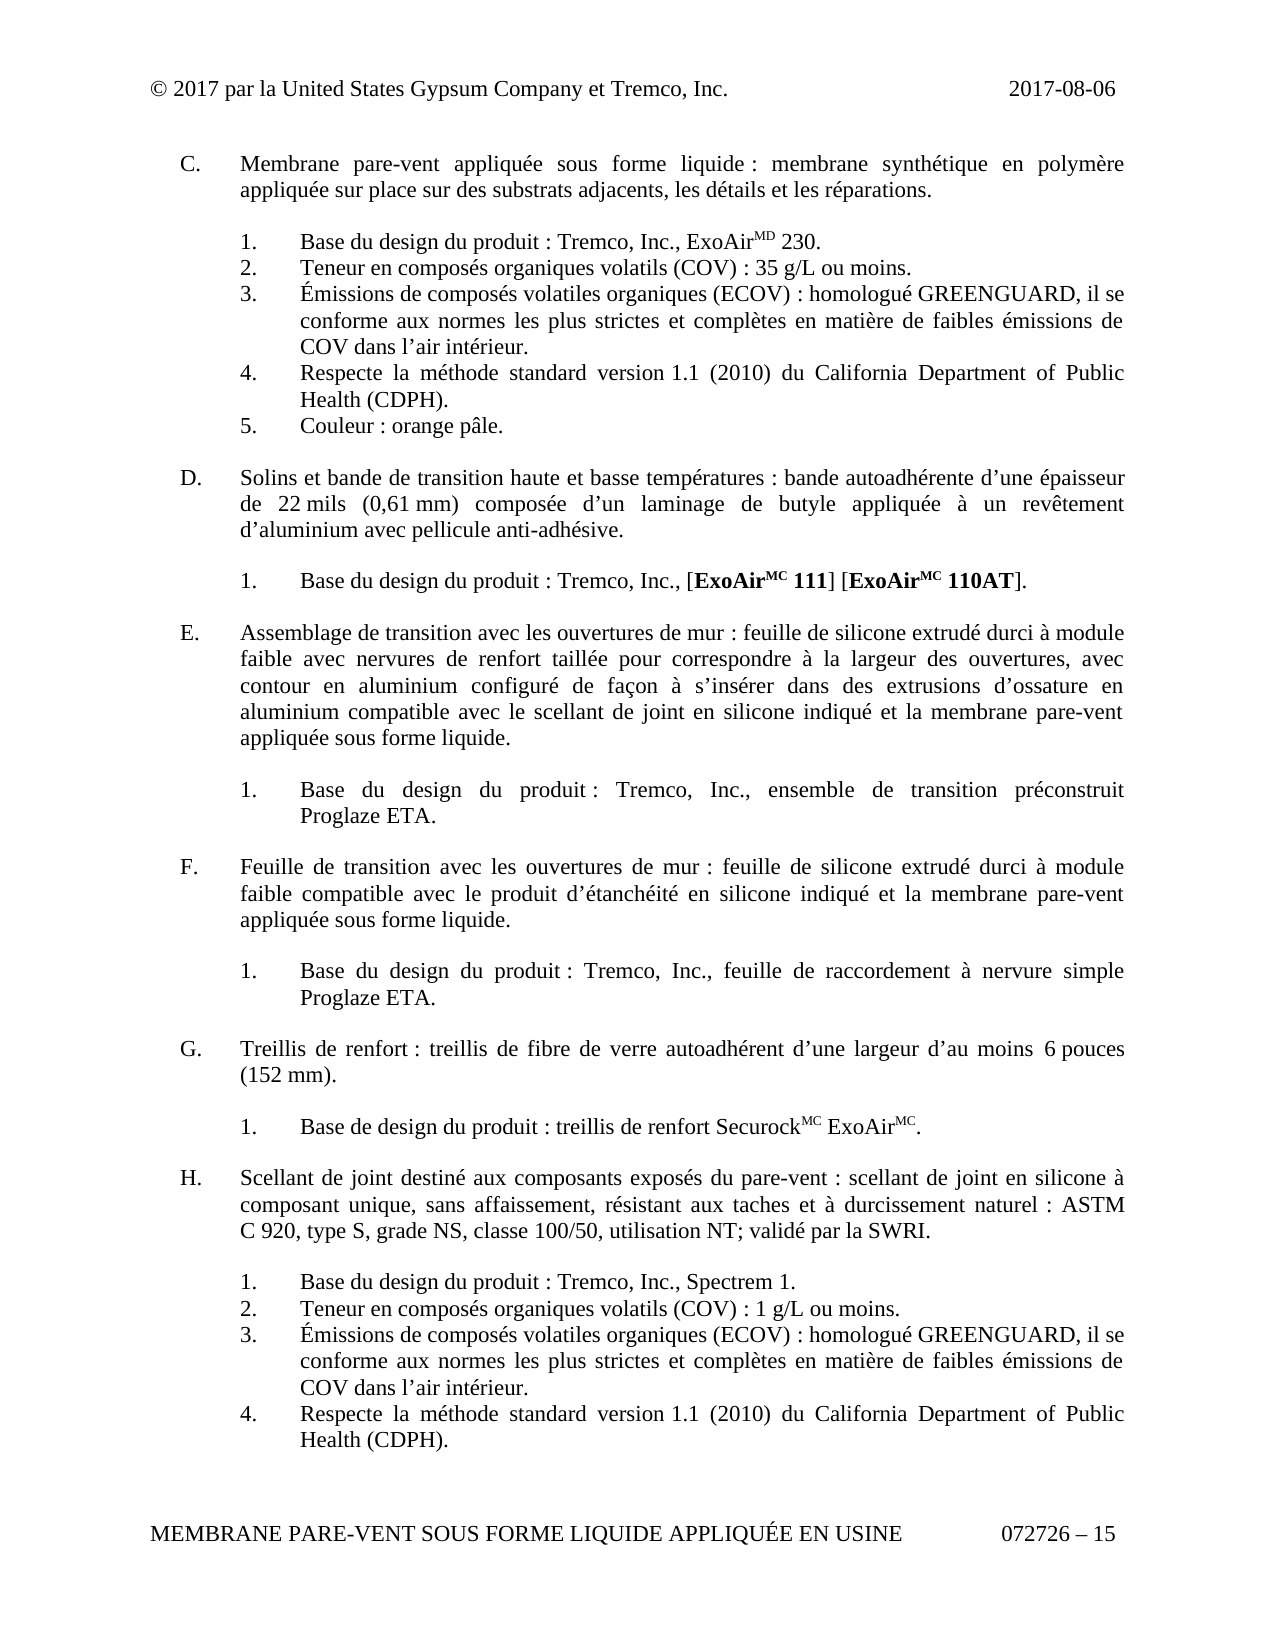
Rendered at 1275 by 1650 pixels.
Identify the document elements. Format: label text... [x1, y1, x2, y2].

text Respecte la méthode standard version 1.1 (2010) du California Department of Public Health (CDPH). [240, 359, 1125, 412]
text Solins et bande de transition haute et basse températures : bande autoadhérente d’une épaisseur de 22 mils (0,61 mm) composée d’un laminage de butyle appliquée à un revêtement d’aluminium avec pellicule anti-adhésive. [180, 463, 1125, 543]
text Assemblage de transition avec les ouvertures de mur : feuille de silicone extrudé durci à module faible avec nervures de renfort taillée pour correspondre à la largeur des ouvertures, avec contour en aluminium configuré de façon à s’insérer dans des extrusions d’ossature en aluminium compatible avec le scellant de joint en silicone indiqué et la membrane pare-vent appliquée sous forme liquide. [180, 619, 1125, 751]
text Base du design du produit : Tremco, Inc., Spectrem 1. [240, 1268, 1125, 1295]
text Base du design du produit : Tremco, Inc., ensemble de transition préconstruit Proglaze ETA. [240, 776, 1125, 828]
text Respecte la méthode standard version 1.1 (2010) du California Department of Public Health (CDPH). [240, 1400, 1125, 1453]
text Teneur en composés organiques volatils (COV) : 1 g/L ou moins. [240, 1295, 1125, 1321]
text Base du design du produit : Tremco, Inc., [ExoAirMC 111] [ExoAirMC 110AT]. [240, 568, 1125, 594]
text Feuille de transition avec les ouvertures de mur : feuille de silicone extrudé durci à module faible compatible avec le produit d’étanchéité en silicone indiqué et la membrane pare-vent appliquée sous forme liquide. [180, 853, 1125, 932]
text Membrane pare-vent appliquée sous forme liquide : membrane synthétique en polymère appliquée sur place sur des substrats adjacents, les détails et les réparations. [180, 150, 1125, 203]
text Teneur en composés organiques volatils (COV) : 35 g/L ou moins. [240, 254, 1125, 280]
text Base de design du produit : treillis de renfort SecurockMC ExoAirMC. [240, 1113, 1125, 1139]
text Couleur : orange pâle. [240, 412, 1125, 438]
text Base du design du produit : Tremco, Inc., ExoAirMD 230. [240, 228, 1125, 254]
text Treillis de renfort : treillis de fibre de verre autoadhérent d’une largeur d’au moins 6 pouces (152 mm). [180, 1035, 1125, 1088]
text Scellant de joint destiné aux composants exposés du pare-vent : scellant de joint en silicone à composant unique, sans affaissement, résistant aux taches et à durcissement naturel : ASTM C 920, type S, grade NS, classe 100/50, utilisation NT; validé par la SWRI. [180, 1164, 1125, 1243]
text Base du design du produit : Tremco, Inc., feuille de raccordement à nervure simple Proglaze ETA. [240, 957, 1125, 1010]
